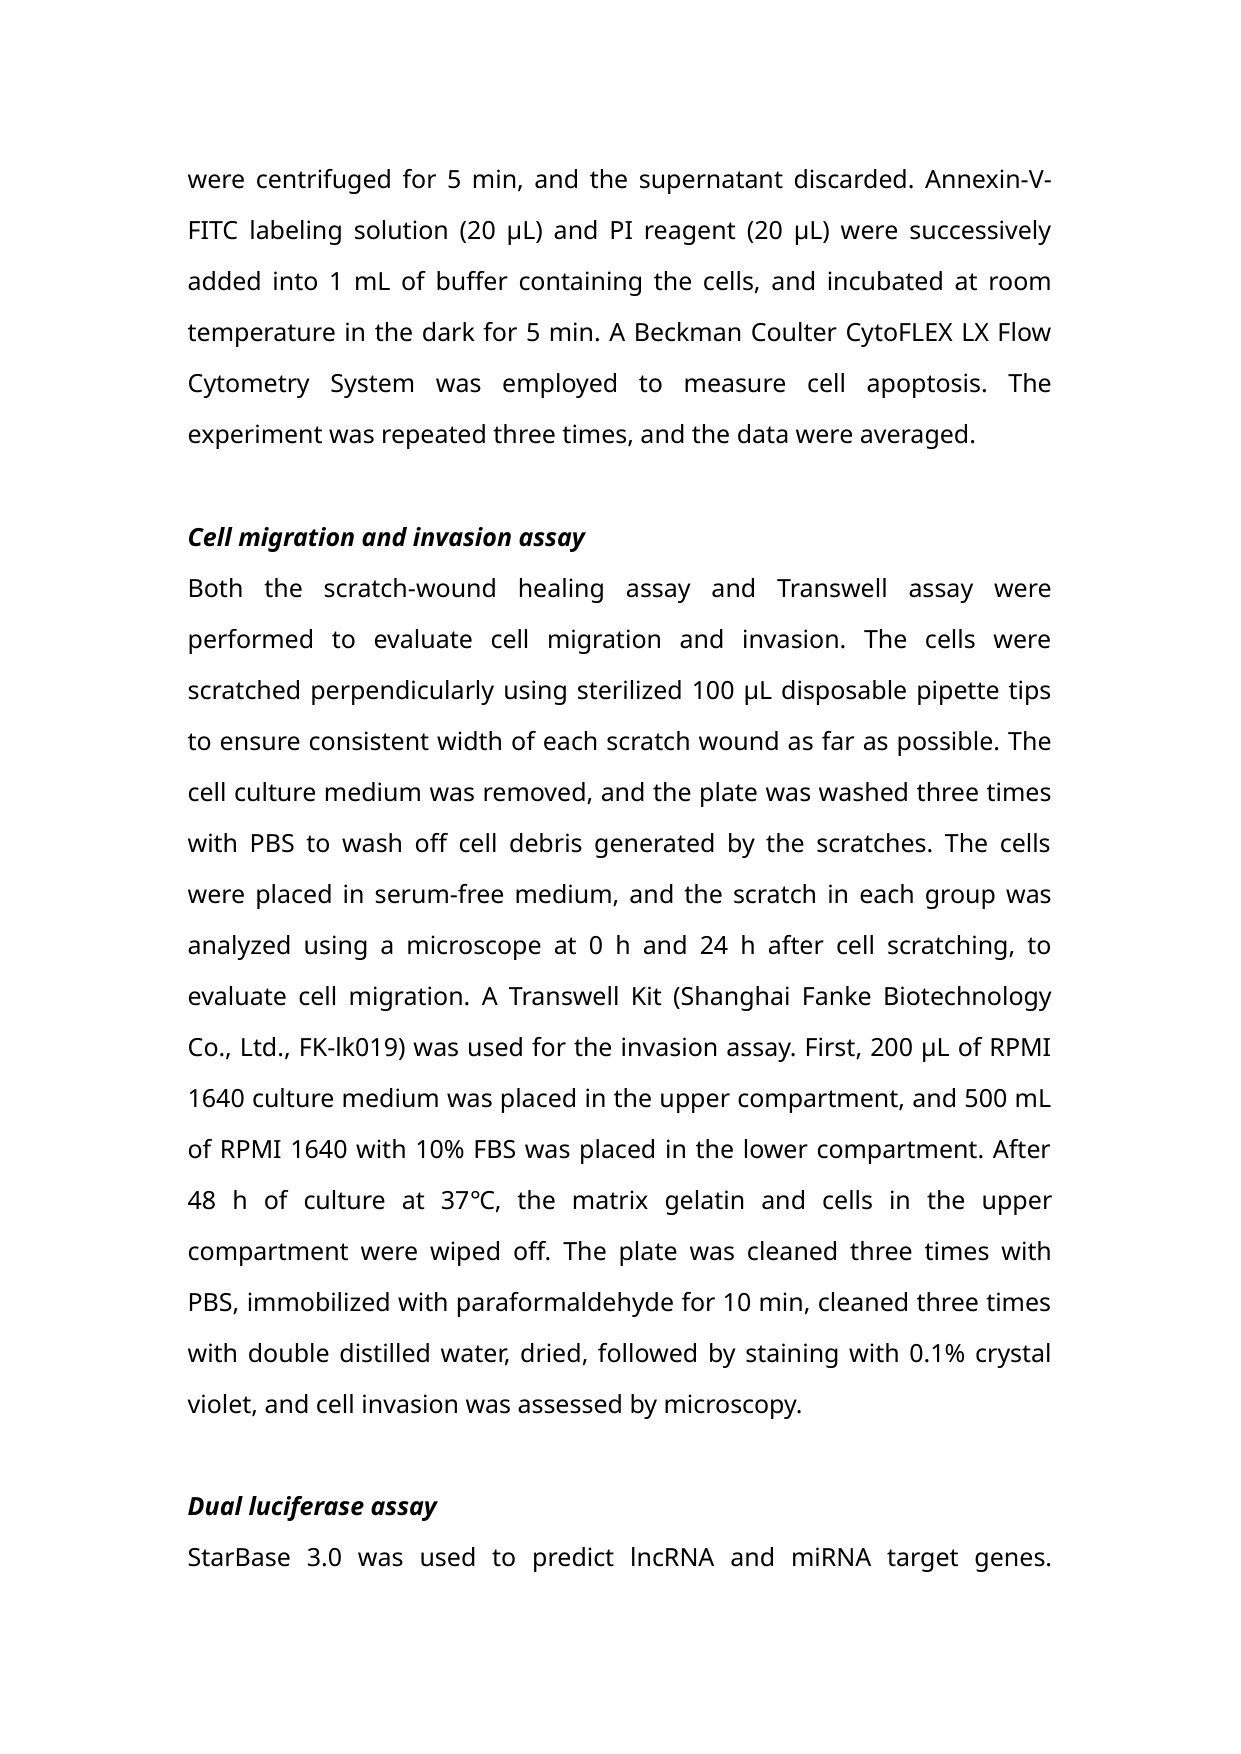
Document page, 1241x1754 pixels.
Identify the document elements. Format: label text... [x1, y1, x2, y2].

subtitle Dual luciferase assay [187, 1489, 1053, 1523]
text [187, 162, 1053, 451]
text Both the scratch-wound healing assay and Transwell assay were performed to evaluate cell migration and invasion. The cells were scratched perpendicularly using sterilized 100 μL disposable pipette tips to ensure consistent width of each scratch wound as far as possible. The cell culture medium was removed, and the plate was washed three times with PBS to wash off cell debris generated by the scratches. The cells were placed in serum-free medium, and the scratch in each group was analyzed using a microscope at 0 h and 24 h after cell scratching, to evaluate cell migration. A Transwell Kit (Shanghai Fanke Biotechnology Co., Ltd., FK-lk019) was used for the invasion assay. First, 200 μL of RPMI 1640 culture medium was placed in the upper compartment, and 500 mL of RPMI 1640 with 10% FBS was placed in the lower compartment. After 48 h of culture at 37℃, the matrix gelatin and cells in the upper compartment were wiped off. The plate was cleaned three times with PBS, immobilized with paraformaldehyde for 10 min, cleaned three times with double distilled water, dried, followed by staining with 0.1% crystal violet, and cell invasion was assessed by microscopy. [187, 570, 1053, 1421]
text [187, 1540, 1053, 1574]
subtitle Cell migration and invasion assay [187, 519, 1053, 553]
